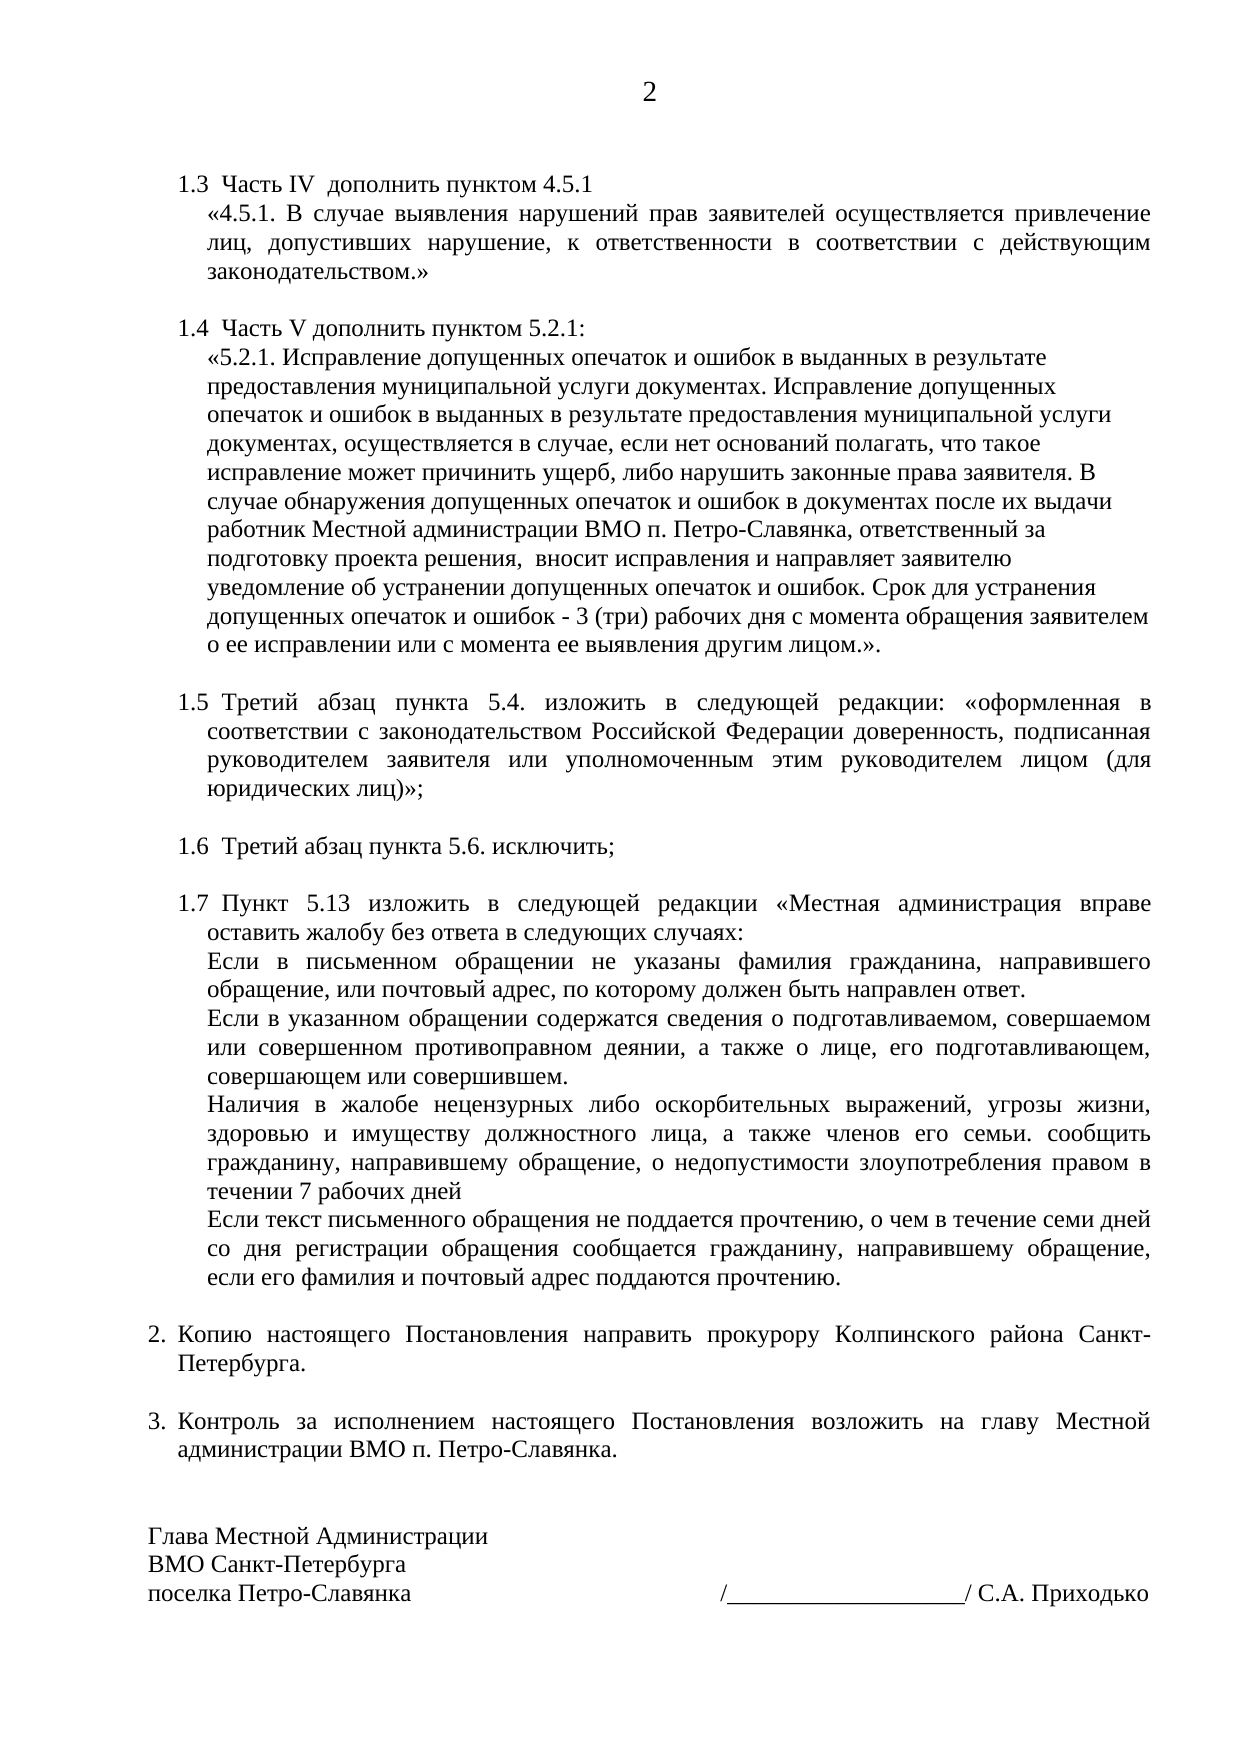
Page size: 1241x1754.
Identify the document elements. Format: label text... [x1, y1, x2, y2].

text «4.5.1. В случае выявления нарушений прав заявителей осуществляется привлечение лиц, допустивших нарушение, к ответственности в соответствии с действующим законодательством.» [207, 198, 1152, 284]
text «5.2.1. Исправление допущенных опечаток и ошибок в выданных в результате предоставления муниципальной услуги документах. Исправление допущенных опечаток и ошибок в выданных в результате предоставления муниципальной услуги документах, осуществляется в случае, если нет оснований полагать, что такое исправление может причинить ущерб, либо нарушить законные права заявителя. В случае обнаружения допущенных опечаток и ошибок в документах после их выдачи работник Местной администрации ВМО п. Петро-Славянка, ответственный за подготовку проекта решения, вносит исправления и направляет заявителю уведомление об устранении допущенных опечаток и ошибок. Срок для устранения допущенных опечаток и ошибок - 3 (три) рабочих дня с момента обращения заявителем о ее исправлении или с момента ее выявления другим лицом.». [207, 342, 1152, 658]
text Если в письменном обращении не указаны фамилия гражданина, направившего обращение, или почтовый адрес, по которому должен быть направлен ответ. [207, 946, 1152, 1003]
list Третий абзац пункта 5.6. исключить; [177, 831, 1152, 859]
text Если в указанном обращении содержатся сведения о подготавливаемом, совершаемом или совершенном противоправном деянии, а также о лице, его подготавливающем, совершающем или совершившем. [207, 1003, 1152, 1089]
list Контроль за исполнением настоящего Постановления возложить на главу Местной администрации ВМО п. Петро-Славянка. [148, 1406, 1152, 1463]
text поселка Петро-Славянка /___________________/ С.А. Приходько [148, 1578, 1152, 1607]
text Если текст письменного обращения не поддается прочтению, о чем в течение семи дней со дня регистрации обращения сообщается гражданину, направившему обращение, если его фамилия и почтовый адрес поддаются прочтению. [207, 1204, 1152, 1291]
text ВМО Санкт-Петербурга [148, 1549, 1152, 1578]
list Часть IV дополнить пунктом 4.5.1 [177, 169, 1152, 198]
list Третий абзац пункта 5.4. изложить в следующей редакции: «оформленная в соответствии с законодательством Российской Федерации доверенность, подписанная руководителем заявителя или уполномоченным этим руководителем лицом (для юридических лиц)»; [177, 687, 1152, 802]
text Наличия в жалобе нецензурных либо оскорбительных выражений, угрозы жизни, здоровью и имуществу должностного лица, а также членов его семьи. сообщить гражданину, направившему обращение, о недопустимости злоупотребления правом в течении 7 рабочих дней [207, 1089, 1152, 1204]
list Копию настоящего Постановления направить прокурору Колпинского района Санкт-Петербурга. [148, 1319, 1152, 1377]
list Часть V дополнить пунктом 5.2.1: [177, 313, 1152, 342]
list Пункт 5.13 изложить в следующей редакции «Местная администрация вправе оставить жалобу без ответа в следующих случаях: [177, 888, 1152, 946]
text Глава Местной Администрации [148, 1521, 1152, 1549]
